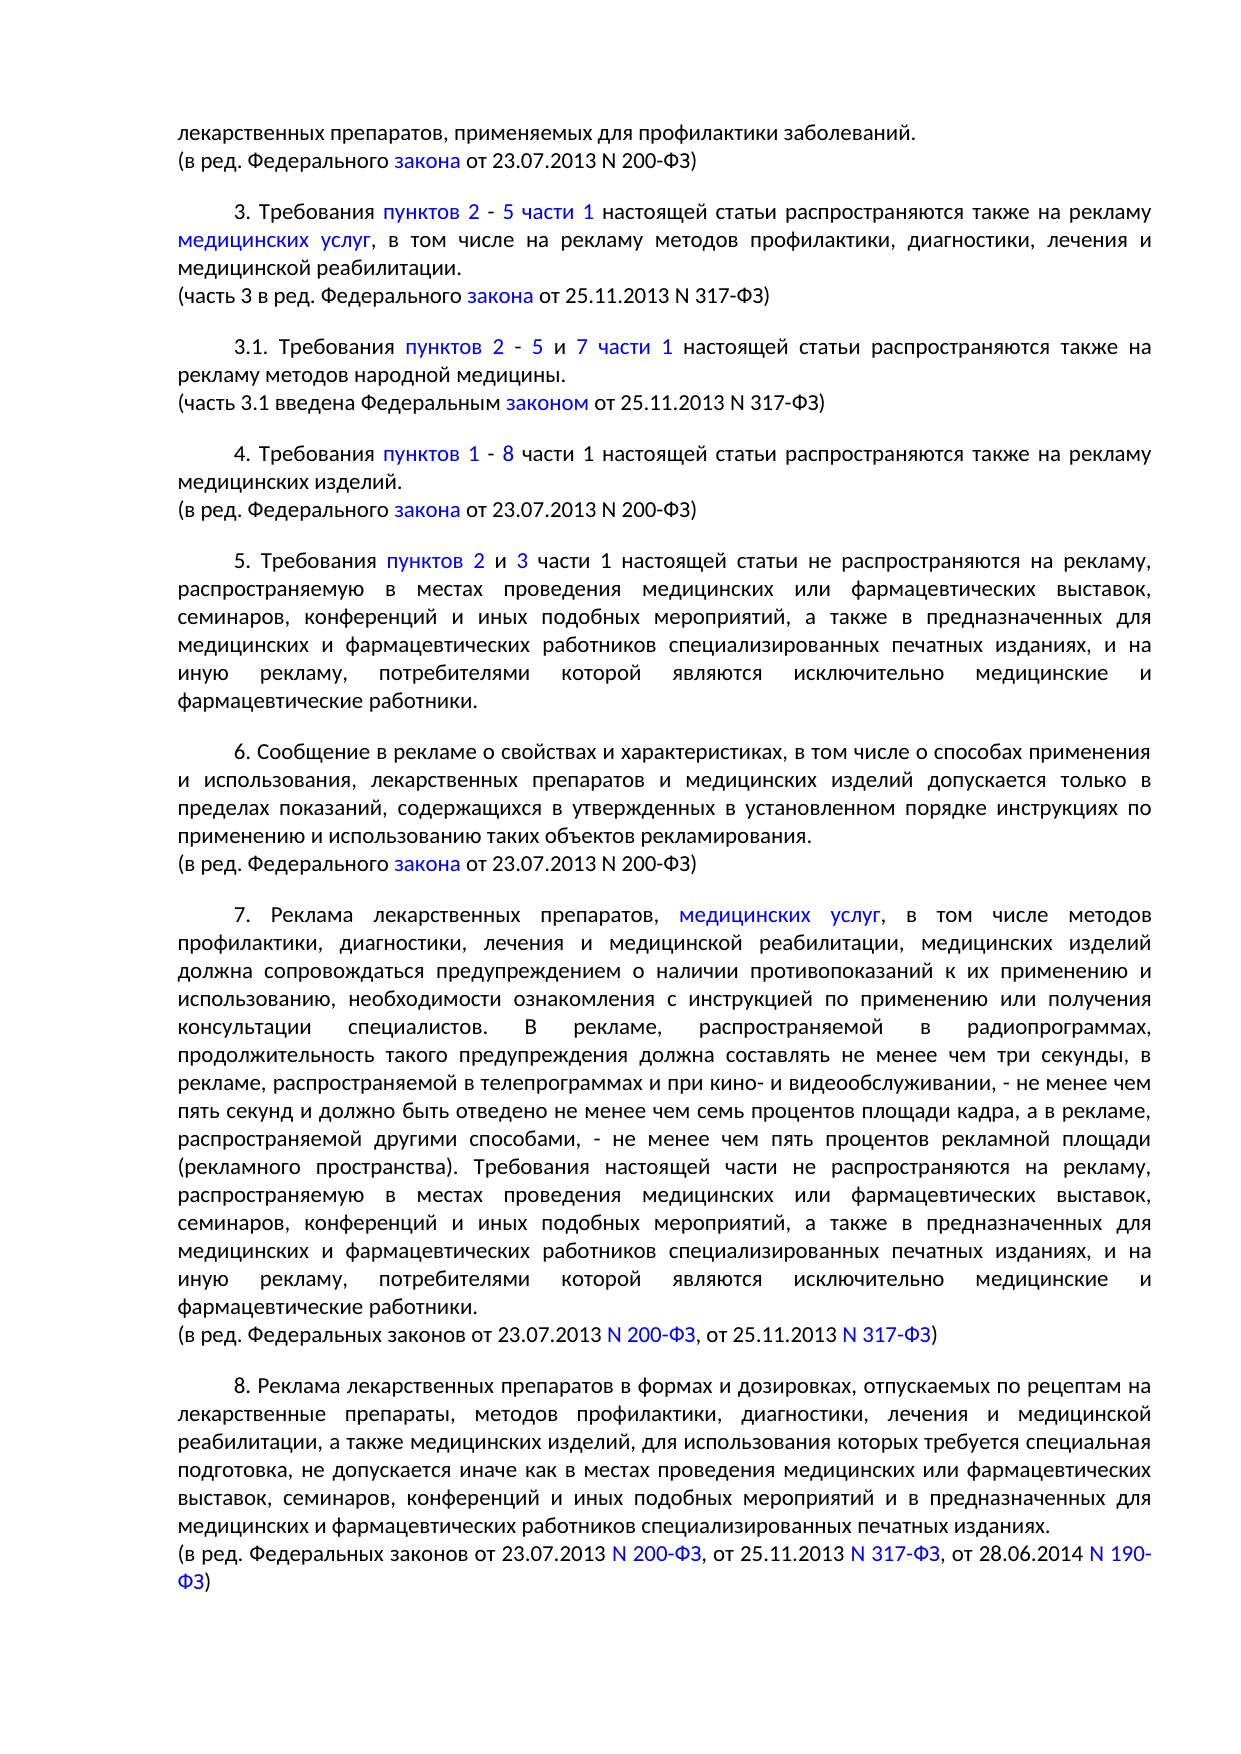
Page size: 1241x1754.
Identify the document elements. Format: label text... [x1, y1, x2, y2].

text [177, 118, 1152, 146]
text 7. Реклама лекарственных препаратов, медицинских услуг, в том числе методов профилактики, диагностики, лечения и медицинской реабилитации, медицинских изделий должна сопровождаться предупреждением о наличии противопоказаний к их применению и использованию, необходимости ознакомления с инструкцией по применению или получения консультации специалистов. В рекламе, распространяемой в радиопрограммах, продолжительность такого предупреждения должна составлять не менее чем три секунды, в рекламе, распространяемой в телепрограммах и при кино- и видеообслуживании, - не менее чем пять секунд и должно быть отведено не менее чем семь процентов площади кадра, а в рекламе, распространяемой другими способами, - не менее чем пять процентов рекламной площади (рекламного пространства). Требования настоящей части не распространяются на рекламу, распространяемую в местах проведения медицинских или фармацевтических выставок, семинаров, конференций и иных подобных мероприятий, а также в предназначенных для медицинских и фармацевтических работников специализированных печатных изданиях, и на иную рекламу, потребителями которой являются исключительно медицинские и фармацевтические работники. [177, 900, 1152, 1320]
text (в ред. Федеральных законов от 23.07.2013 N 200-ФЗ, от 25.11.2013 N 317-ФЗ, от 28.06.2014 N 190-ФЗ) [177, 1539, 1152, 1596]
text 3. Требования пунктов 2 - 5 части 1 настоящей статьи распространяются также на рекламу медицинских услуг, в том числе на рекламу методов профилактики, диагностики, лечения и медицинской реабилитации. [177, 197, 1152, 281]
text (часть 3.1 введена Федеральным законом от 25.11.2013 N 317-ФЗ) [177, 388, 1152, 416]
text 3.1. Требования пунктов 2 - 5 и 7 части 1 настоящей статьи распространяются также на рекламу методов народной медицины. [177, 332, 1152, 388]
text 8. Реклама лекарственных препаратов в формах и дозировках, отпускаемых по рецептам на лекарственные препараты, методов профилактики, диагностики, лечения и медицинской реабилитации, а также медицинских изделий, для использования которых требуется специальная подготовка, не допускается иначе как в местах проведения медицинских или фармацевтических выставок, семинаров, конференций и иных подобных мероприятий и в предназначенных для медицинских и фармацевтических работников специализированных печатных изданиях. [177, 1371, 1152, 1539]
text (в ред. Федерального закона от 23.07.2013 N 200-ФЗ) [177, 146, 1152, 174]
text 4. Требования пунктов 1 - 8 части 1 настоящей статьи распространяются также на рекламу медицинских изделий. [177, 439, 1152, 495]
text 5. Требования пунктов 2 и 3 части 1 настоящей статьи не распространяются на рекламу, распространяемую в местах проведения медицинских или фармацевтических выставок, семинаров, конференций и иных подобных мероприятий, а также в предназначенных для медицинских и фармацевтических работников специализированных печатных изданиях, и на иную рекламу, потребителями которой являются исключительно медицинские и фармацевтические работники. [177, 546, 1152, 714]
text (в ред. Федерального закона от 23.07.2013 N 200-ФЗ) [177, 495, 1152, 523]
text (часть 3 в ред. Федерального закона от 25.11.2013 N 317-ФЗ) [177, 281, 1152, 309]
text (в ред. Федерального закона от 23.07.2013 N 200-ФЗ) [177, 849, 1152, 877]
text 6. Сообщение в рекламе о свойствах и характеристиках, в том числе о способах применения и использования, лекарственных препаратов и медицинских изделий допускается только в пределах показаний, содержащихся в утвержденных в установленном порядке инструкциях по применению и использованию таких объектов рекламирования. [177, 737, 1152, 849]
text (в ред. Федеральных законов от 23.07.2013 N 200-ФЗ, от 25.11.2013 N 317-ФЗ) [177, 1320, 1152, 1348]
